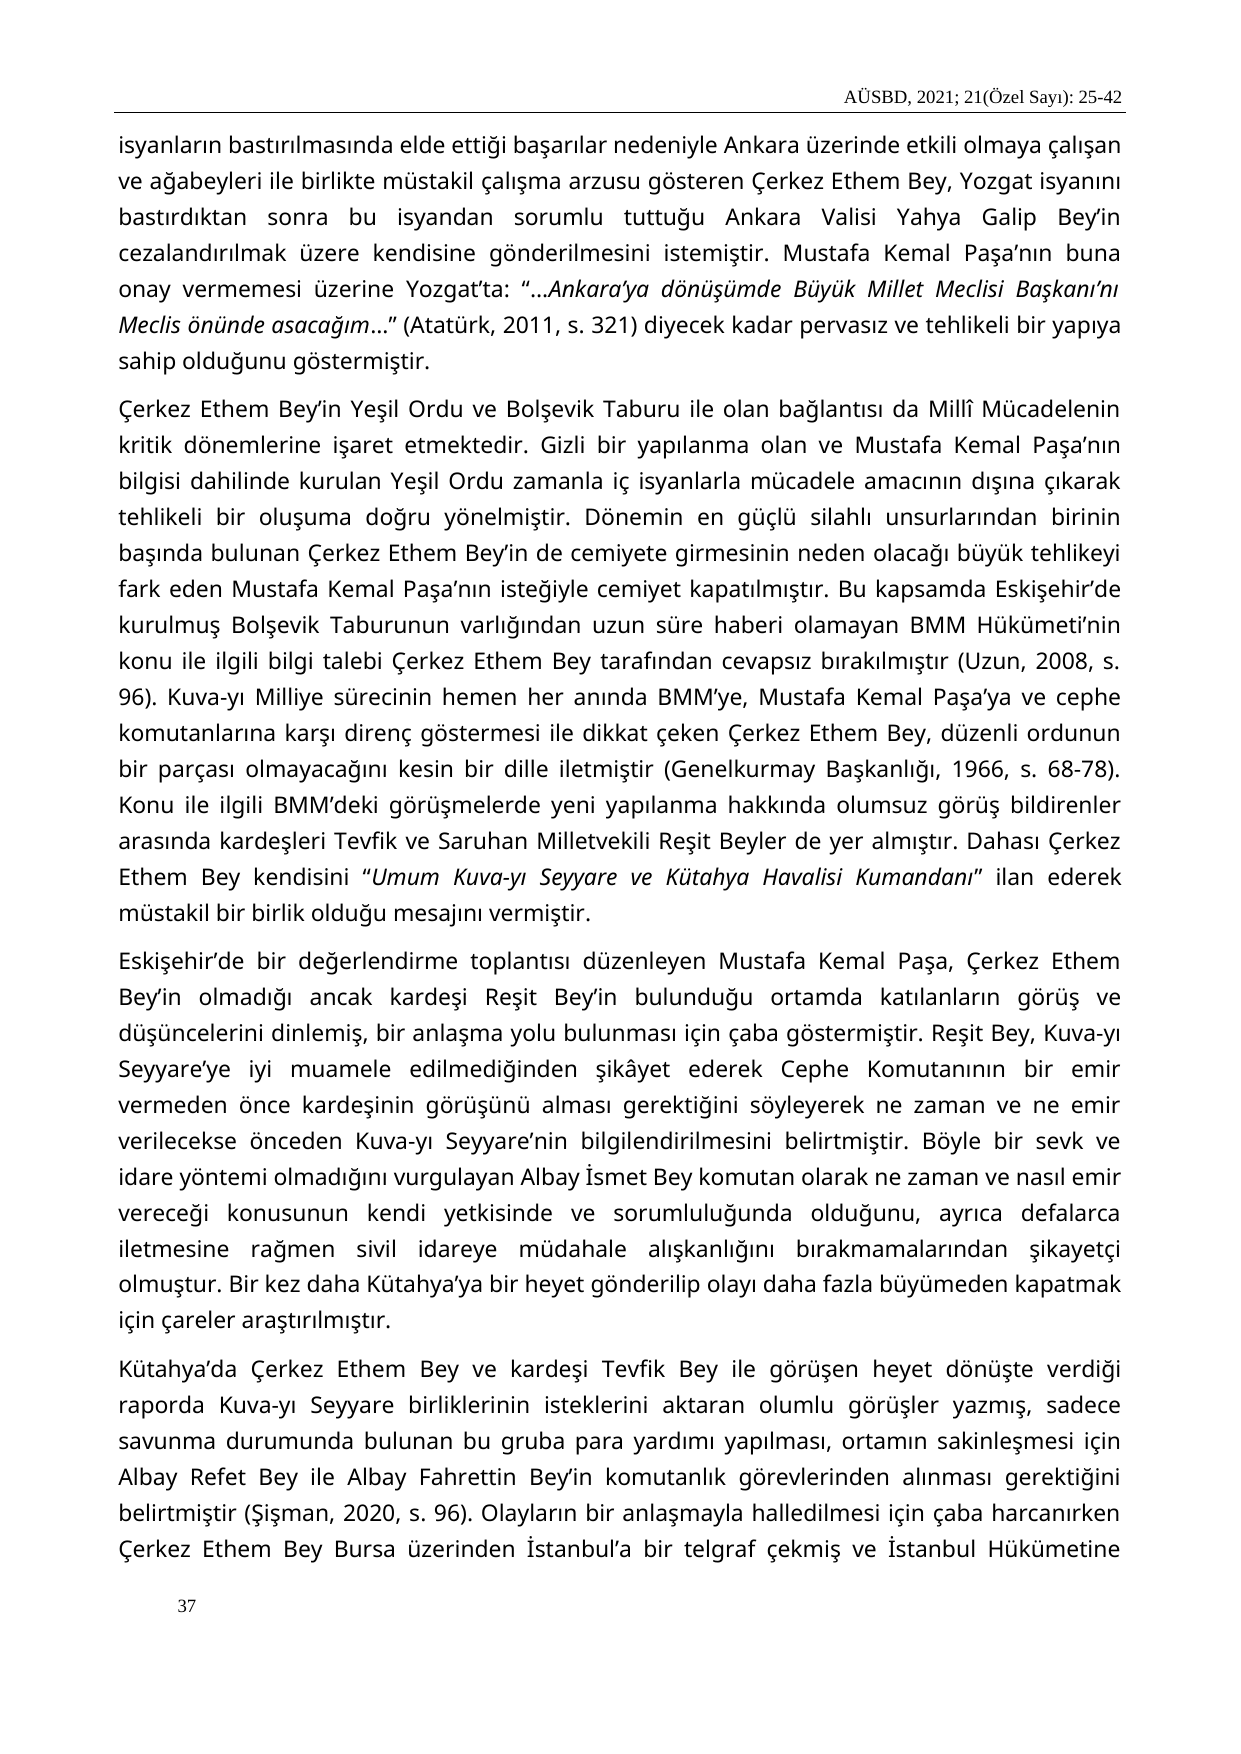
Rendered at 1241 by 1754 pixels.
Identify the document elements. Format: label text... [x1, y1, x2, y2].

text Eskişehir’de bir değerlendirme toplantısı düzenleyen Mustafa Kemal Paşa, Çerkez Ethem Bey’in olmadığı ancak kardeşi Reşit Bey’in bulunduğu ortamda katılanların görüş ve düşüncelerini dinlemiş, bir anlaşma yolu bulunması için çaba göstermiştir. Reşit Bey, Kuva-yı Seyyare’ye iyi muamele edilmediğinden şikâyet ederek Cephe Komutanının bir emir vermeden önce kardeşinin görüşünü alması gerektiğini söyleyerek ne zaman ve ne emir verilecekse önceden Kuva-yı Seyyare’nin bilgilendirilmesini belirtmiştir. Böyle bir sevk ve idare yöntemi olmadığını vurgulayan Albay İsmet Bey komutan olarak ne zaman ve nasıl emir vereceği konusunun kendi yetkisinde ve sorumluluğunda olduğunu, ayrıca defalarca iletmesine rağmen sivil idareye müdahale alışkanlığını bırakmamalarından şikayetçi olmuştur. Bir kez daha Kütahya’ya bir heyet gönderilip olayı daha fazla büyümeden kapatmak için çareler araştırılmıştır. [118, 945, 1122, 1336]
text Çerkez Ethem Bey’in Yeşil Ordu ve Bolşevik Taburu ile olan bağlantısı da Millî Mücadelenin kritik dönemlerine işaret etmektedir. Gizli bir yapılanma olan ve Mustafa Kemal Paşa’nın bilgisi dahilinde kurulan Yeşil Ordu zamanla iç isyanlarla mücadele amacının dışına çıkarak tehlikeli bir oluşuma doğru yönelmiştir. Dönemin en güçlü silahlı unsurlarından birinin başında bulunan Çerkez Ethem Bey’in de cemiyete girmesinin neden olacağı büyük tehlikeyi fark eden Mustafa Kemal Paşa’nın isteğiyle cemiyet kapatılmıştır. Bu kapsamda Eskişehir’de kurulmuş Bolşevik Taburunun varlığından uzun süre haberi olamayan BMM Hükümeti’nin konu ile ilgili bilgi talebi Çerkez Ethem Bey tarafından cevapsız bırakılmıştır (Uzun, 2008, s. 96). Kuva-yı Milliye sürecinin hemen her anında BMM’ye, Mustafa Kemal Paşa’ya ve cephe komutanlarına karşı direnç göstermesi ile dikkat çeken Çerkez Ethem Bey, düzenli ordunun bir parçası olmayacağını kesin bir dille iletmiştir (Genelkurmay Başkanlığı, 1966, s. 68-78). Konu ile ilgili BMM’deki görüşmelerde yeni yapılanma hakkında olumsuz görüş bildirenler arasında kardeşleri Tevfik ve Saruhan Milletvekili Reşit Beyler de yer almıştır. Dahası Çerkez Ethem Bey kendisini “Umum Kuva-yı Seyyare ve Kütahya Havalisi Kumandanı” ilan ederek müstakil bir birlik olduğu mesajını vermiştir. [118, 393, 1122, 928]
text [118, 1353, 1122, 1564]
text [118, 129, 1122, 376]
